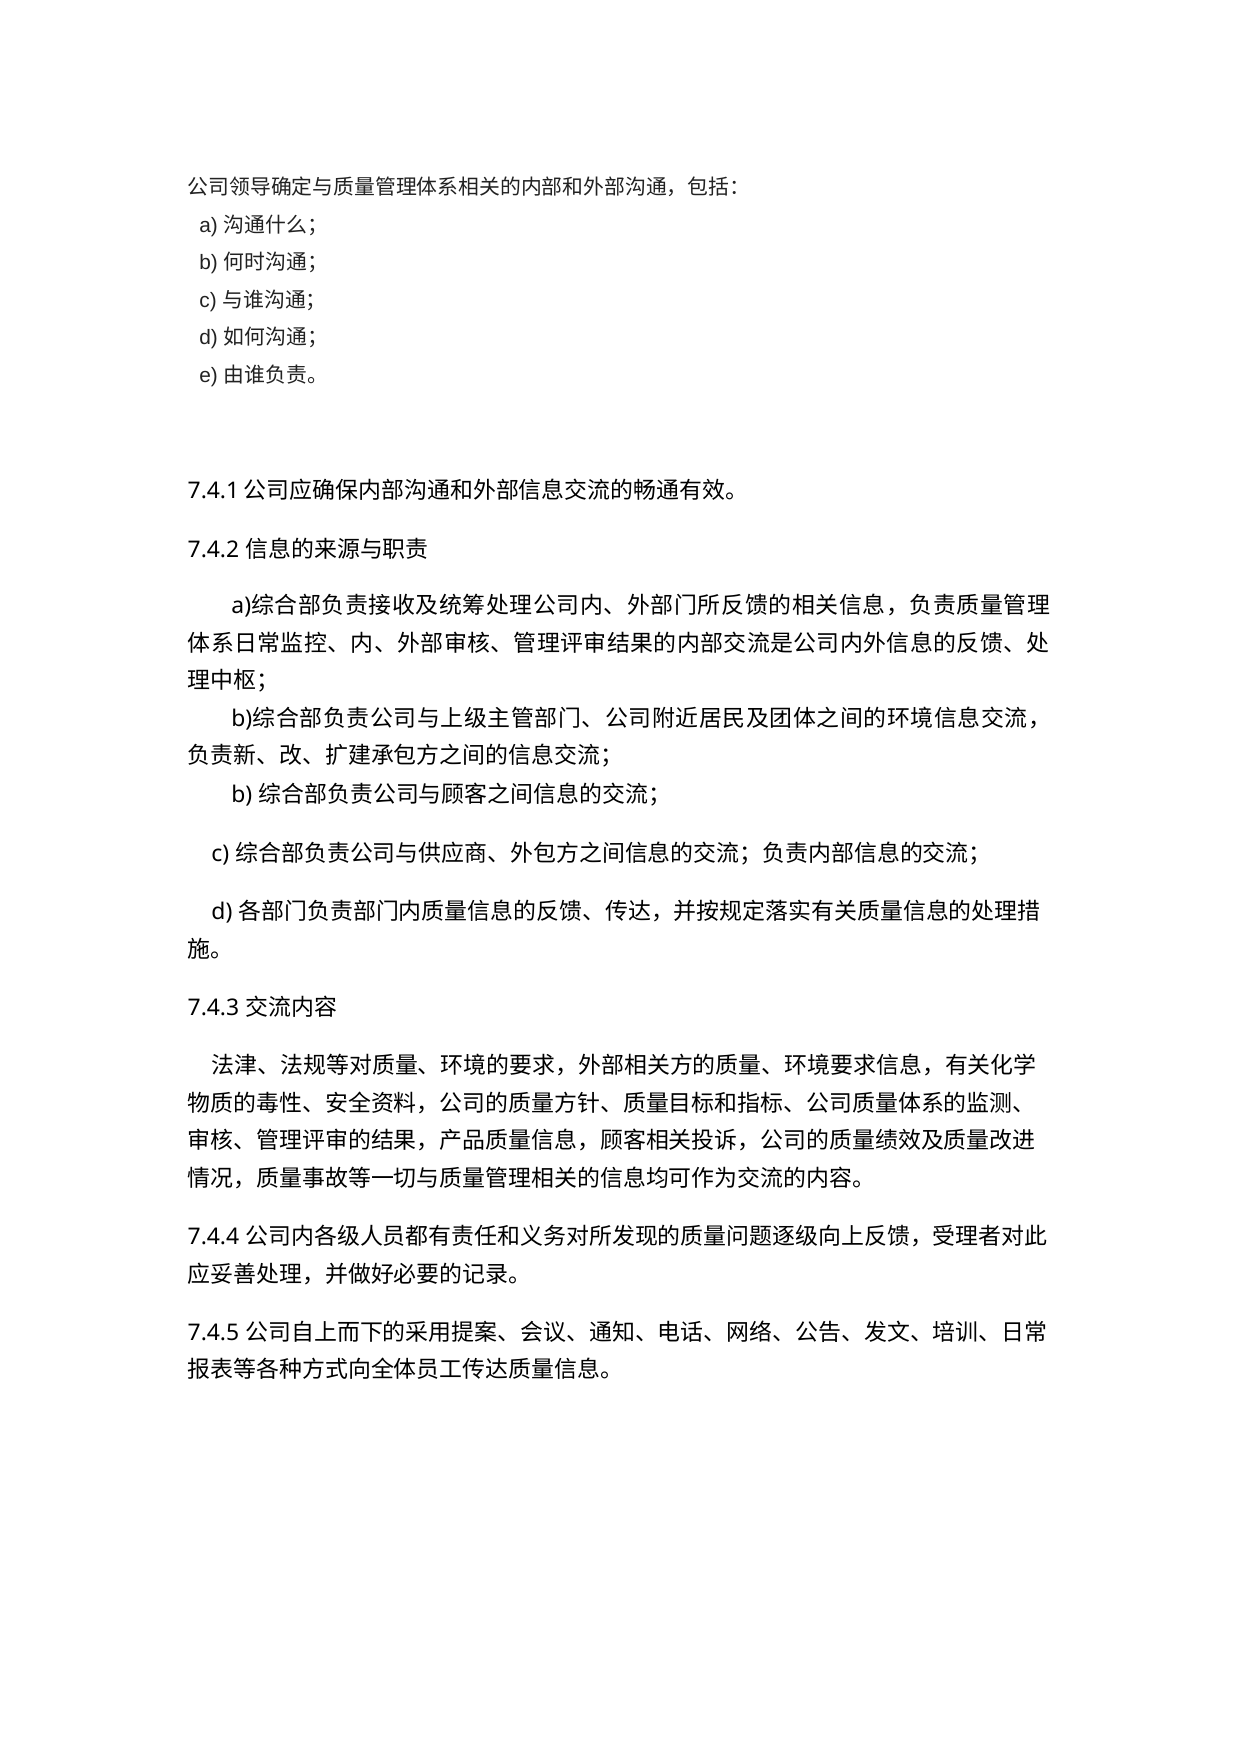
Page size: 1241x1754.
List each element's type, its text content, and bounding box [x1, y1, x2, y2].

text c) 综合部负责公司与供应商、外包方之间信息的交流；负责内部信息的交流； [187, 831, 1053, 869]
text 7.4.2 信息的来源与职责 [187, 527, 1053, 564]
list 综合部负责公司与上级主管部门、公司附近居民及团体之间的环境信息交流，负责新、改、扩建承包方之间的信息交流； [187, 698, 1053, 773]
text b) 综合部负责公司与顾客之间信息的交流； [187, 773, 1053, 810]
text 7.4.3 交流内容 [187, 985, 1053, 1023]
text 7.4.1公司应确保内部沟通和外部信息交流的畅通有效。 [187, 469, 1053, 506]
text d) 各部门负责部门内质量信息的反馈、传达，并按规定落实有关质量信息的处理措施。 [187, 889, 1053, 964]
text 公司领导确定与质量管理体系相关的内部和外部沟通，包括： a) 沟通什么； b) 何时沟通； c) 与谁沟通； d) 如何沟通； e) 由谁负责。 [187, 164, 1053, 389]
text 法津、法规等对质量、环境的要求，外部相关方的质量、环境要求信息，有关化学物质的毒性、安全资料，公司的质量方针、质量目标和指标、公司质量体系的监测、审核、管理评审的结果，产品质量信息，顾客相关投诉，公司的质量绩效及质量改进情况，质量事故等一切与质量管理相关的信息均可作为交流的内容。 [187, 1044, 1053, 1194]
text 7.4.5 公司自上而下的采用提案、会议、通知、电话、网络、公告、发文、培训、日常报表等各种方式向全体员工传达质量信息。 [187, 1310, 1053, 1385]
text 7.4.4 公司内各级人员都有责任和义务对所发现的质量问题逐级向上反馈，受理者对此应妥善处理，并做好必要的记录。 [187, 1214, 1053, 1289]
list 综合部负责接收及统筹处理公司内、外部门所反馈的相关信息，负责质量管理体系日常监控、内、外部审核、管理评审结果的内部交流是公司内外信息的反馈、处理中枢； [187, 585, 1053, 698]
